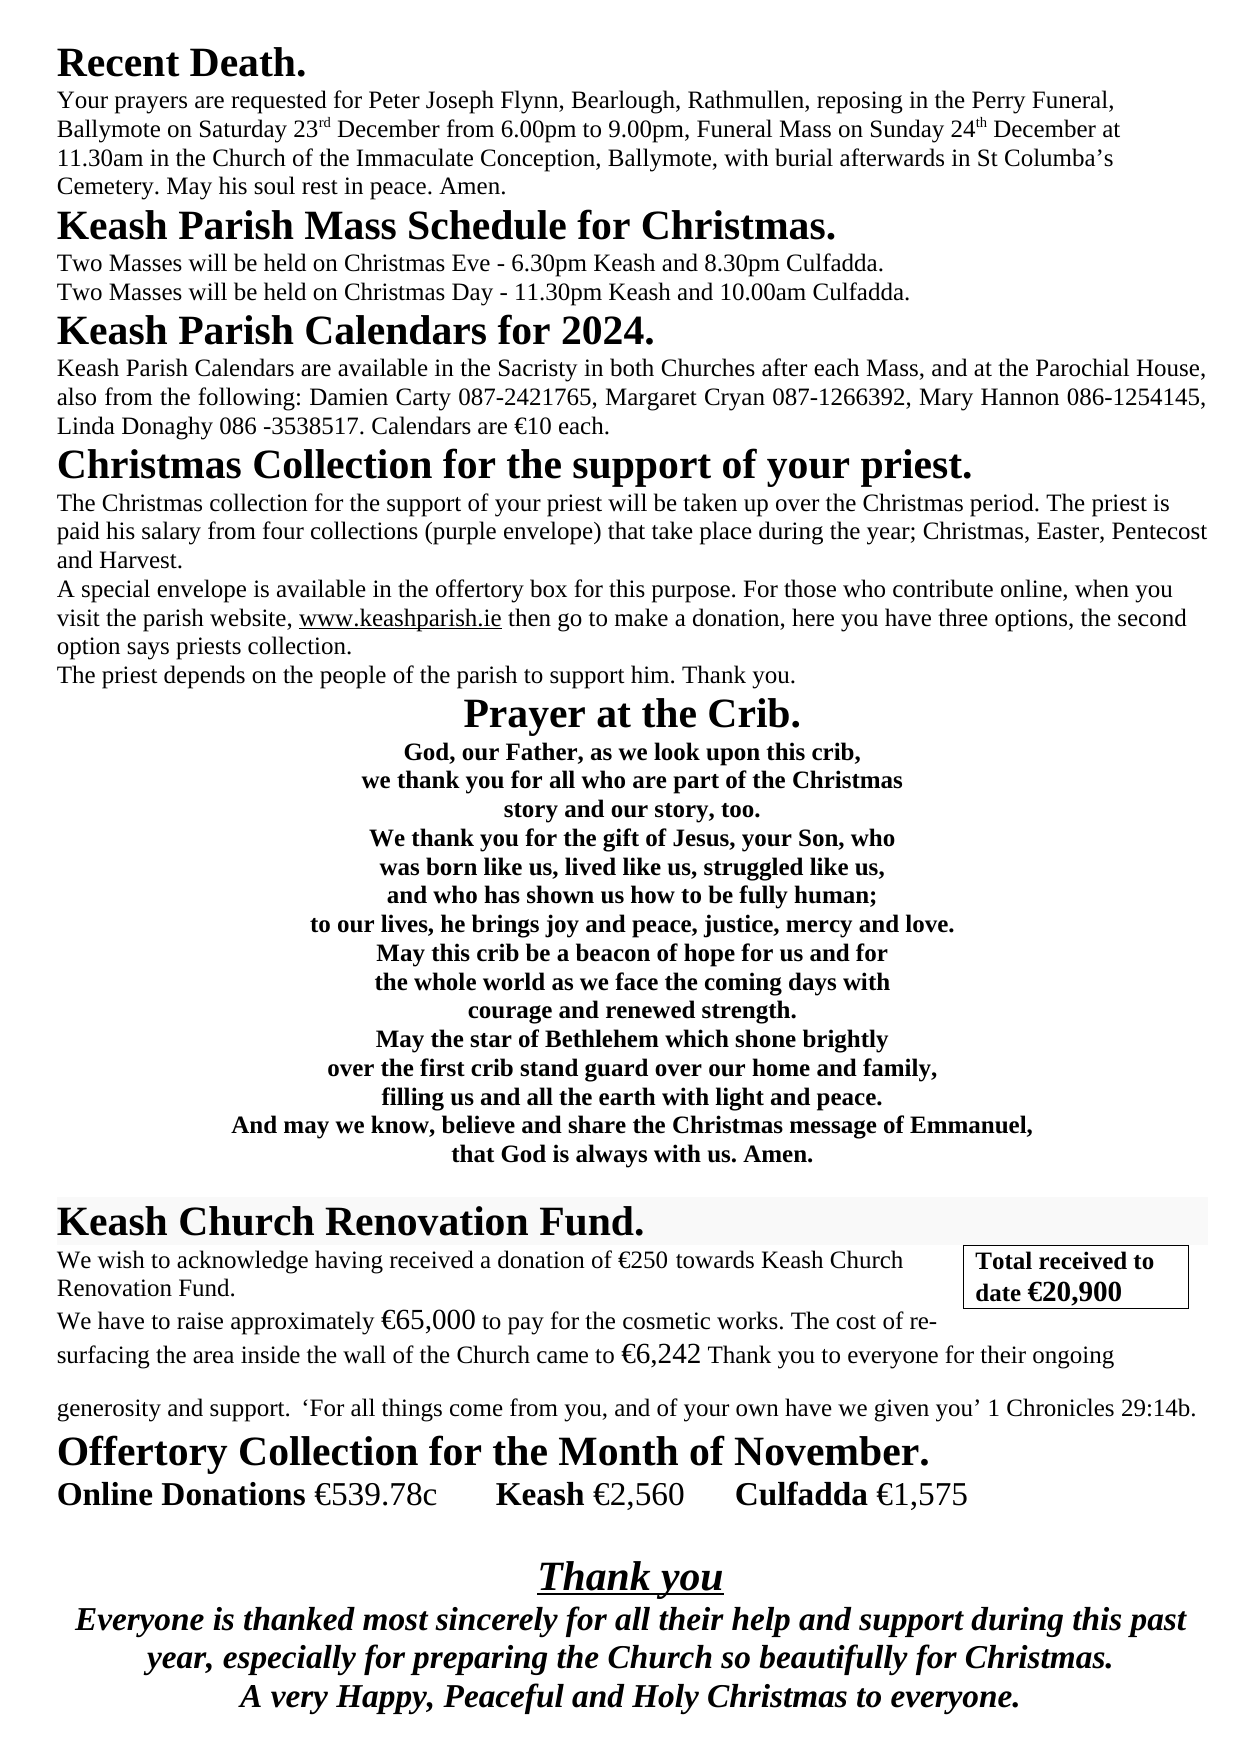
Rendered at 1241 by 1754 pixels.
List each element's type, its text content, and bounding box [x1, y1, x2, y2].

text May this crib be a beacon of hope for us and for [57, 938, 1208, 967]
text and who has shown us how to be fully human; [57, 881, 1208, 909]
text We wish to acknowledge having received a donation of €250 towards Keash Church Renovation Fund. We have to raise approximately €65,000 to pay for the cosmetic works. The cost of re-surfacing the area inside the wall of the Church came to €6,242 Thank you to everyone for their ongoing generosity and support. ‘For all things come from you, and of your own have we given you’ 1 Chronicles 29:14b. [57, 1245, 1208, 1427]
text Keash Parish Calendars for 2024. [57, 306, 1208, 353]
text Christmas Collection for the support of your priest. [57, 440, 1208, 488]
text Online Donations €539.78c Keash €2,560 Culfadda €1,575 [57, 1475, 1208, 1513]
text was born like us, lived like us, struggled like us, [57, 852, 1208, 881]
text The priest depends on the people of the parish to support him. Thank you. [57, 660, 1208, 689]
text And may we know, believe and share the Christmas message of Emmanuel, [57, 1111, 1208, 1139]
text filling us and all the earth with light and peace. [57, 1082, 1208, 1111]
text Your prayers are requested for Peter Joseph Flynn, Bearlough, Rathmullen, reposing in the Perry Funeral, Ballymote on Saturday 23rd December from 6.00pm to 9.00pm, Funeral Mass on Sunday 24th December at 11.30am in the Church of the Immaculate Conception, Ballymote, with burial afterwards in St Columba’s Cemetery. May his soul rest in peace. Amen. [57, 85, 1208, 200]
text story and our story, too. [57, 794, 1208, 823]
table_header Total received to date €20,900 [964, 1246, 1188, 1308]
text Keash Parish Calendars are available in the Sacristy in both Churches after each Mass, and at the Parochial House, also from the following: Damien Carty 087-2421765, Margaret Cryan 087-1266392, Mary Hannon 086-1254145, Linda Donaghy 086 -3538517. Calendars are €10 each. [57, 353, 1208, 440]
text Keash Parish Mass Schedule for Christmas. [57, 200, 1208, 248]
text to our lives, he brings joy and peace, justice, mercy and love. [57, 909, 1208, 938]
text A special envelope is available in the offertory box for this purpose. For those who contribute online, when you visit the parish website, www.keashparish.ie then go to make a donation, here you have three options, the second option says priests collection. [57, 574, 1208, 660]
text courage and renewed strength. [57, 996, 1208, 1024]
text Offertory Collection for the Month of November. [57, 1427, 1208, 1475]
text We thank you for the gift of Jesus, your Son, who [57, 823, 1208, 852]
text that God is always with us. Amen. [57, 1139, 1208, 1168]
text Keash Church Renovation Fund. [57, 1197, 1208, 1245]
text over the first crib stand guard over our home and family, [57, 1053, 1208, 1082]
text May the star of Bethlehem which shone brightly [57, 1024, 1208, 1053]
text Two Masses will be held on Christmas Eve - 6.30pm Keash and 8.30pm Culfadda. [57, 248, 1208, 277]
text Everyone is thanked most sincerely for all their help and support during this past year, especially for preparing the Church so beautifully for Christmas. A very Happy, Peaceful and Holy Christmas to everyone. [57, 1599, 1208, 1714]
text The Christmas collection for the support of your priest will be taken up over the Christmas period. The priest is paid his salary from four collections (purple envelope) that take place during the year; Christmas, Easter, Pentecost and Harvest. [57, 488, 1208, 574]
text Prayer at the Crib. [57, 689, 1208, 737]
text Thank you [57, 1551, 1208, 1599]
text Two Masses will be held on Christmas Day - 11.30pm Keash and 10.00am Culfadda. [57, 277, 1208, 306]
text the whole world as we face the coming days with [57, 967, 1208, 996]
text Recent Death. [57, 37, 1208, 85]
text God, our Father, as we look upon this crib, we thank you for all who are part of the Christmas [57, 737, 1208, 794]
